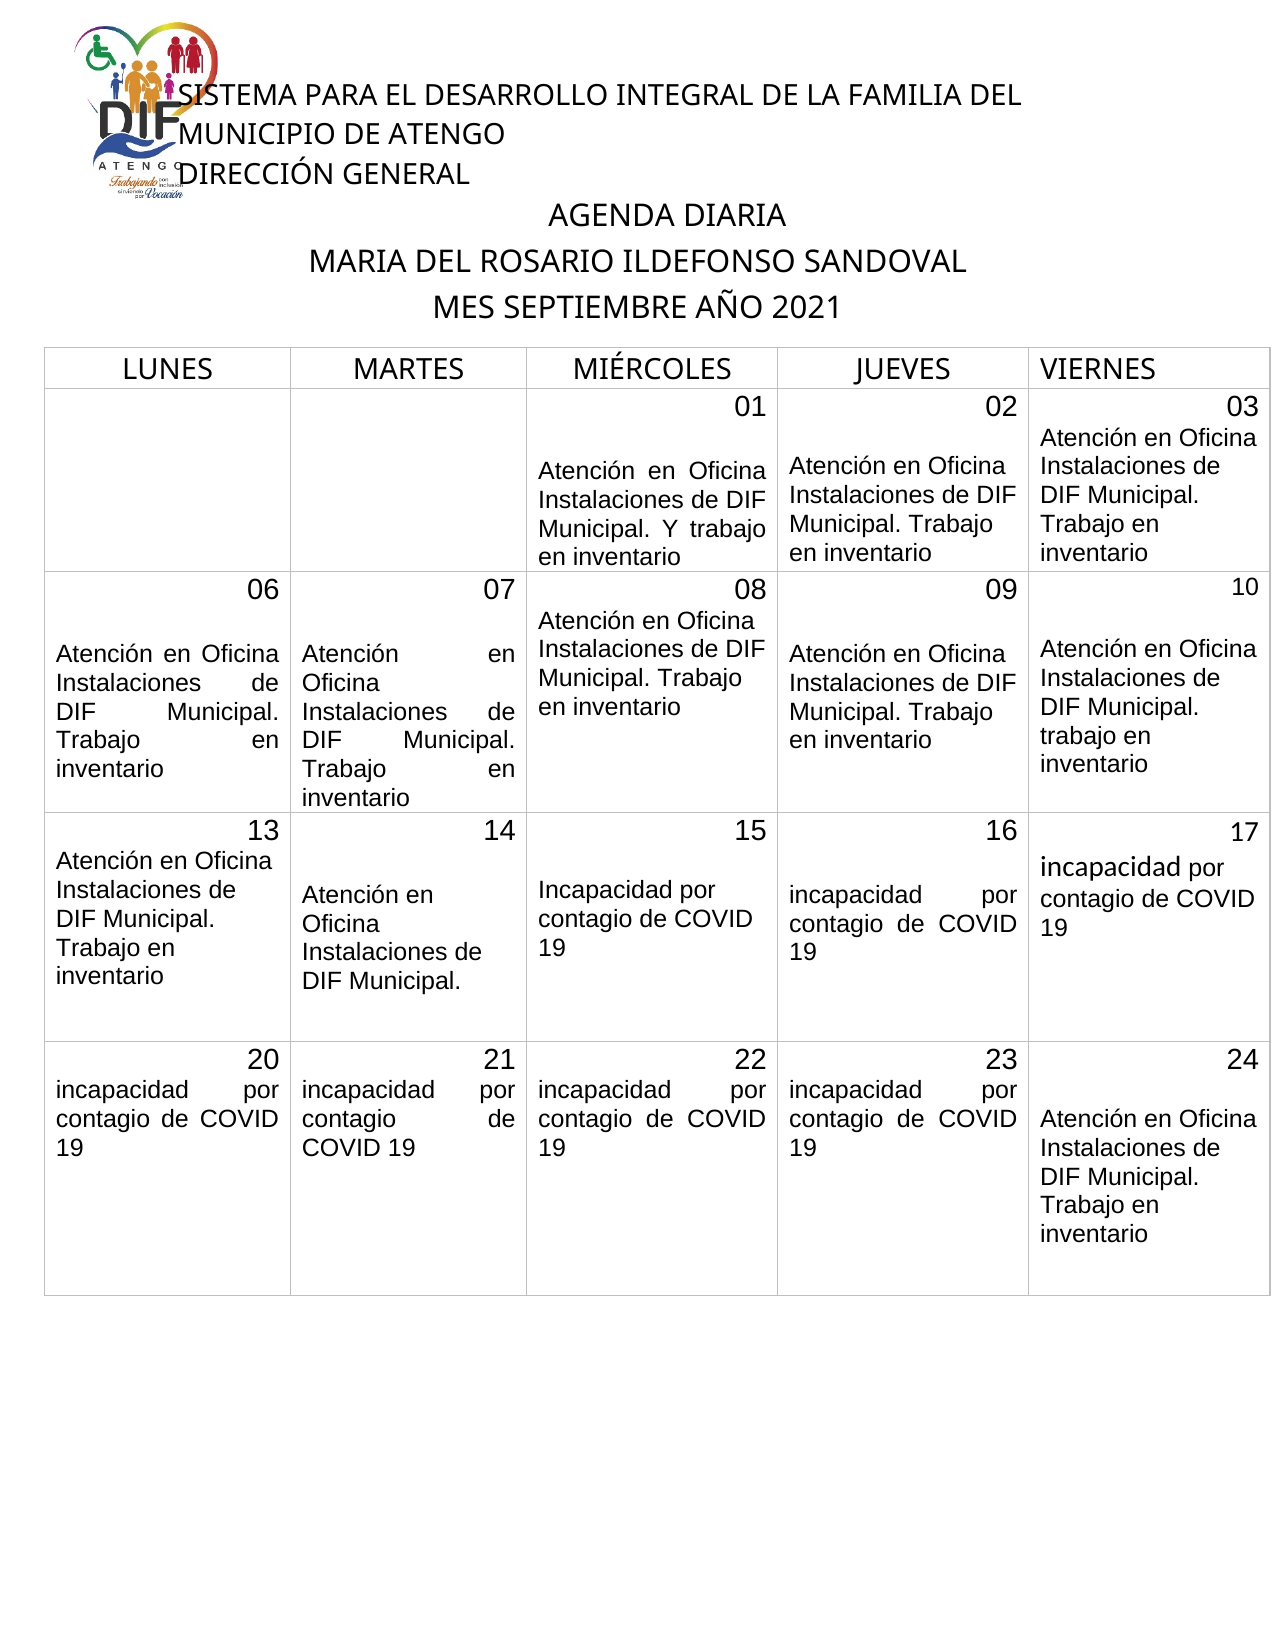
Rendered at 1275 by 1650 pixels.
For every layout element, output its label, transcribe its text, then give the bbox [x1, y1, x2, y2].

table_cell 24 Atención en Oficina Instalaciones de DIF Municipal. Trabajo en inventario [1029, 1042, 1269, 1295]
table_cell 20 incapacidad por contagio de COVID 19 [45, 1042, 290, 1295]
table_cell 17 incapacidad por contagio de COVID 19 [1029, 813, 1269, 1041]
table_cell 10 Atención en Oficina Instalaciones de DIF Municipal. trabajo en inventario [1029, 572, 1269, 812]
table_cell 13 Atención en Oficina Instalaciones de DIF Municipal. Trabajo en inventario [45, 813, 290, 1041]
table_header MARTES [291, 348, 526, 388]
table_cell 23 incapacidad por contagio de COVID 19 [778, 1042, 1028, 1295]
table_cell 22 incapacidad por contagio de COVID 19 [527, 1042, 777, 1295]
table_cell 07 Atención en Oficina Instalaciones de DIF Municipal. Trabajo en inventario [291, 572, 526, 812]
table_cell 01 Atención en Oficina Instalaciones de DIF Municipal. Y trabajo en inventario [527, 389, 777, 571]
table_cell 03 Atención en Oficina Instalaciones de DIF Municipal. Trabajo en inventario [1029, 389, 1269, 571]
table_cell 06 Atención en Oficina Instalaciones de DIF Municipal. Trabajo en inventario [45, 572, 290, 812]
table_header LUNES [45, 348, 290, 388]
picture [213, 165, 218, 173]
table_header MIÉRCOLES [527, 348, 777, 388]
table_cell [45, 389, 290, 571]
table_cell 09 Atención en Oficina Instalaciones de DIF Municipal. Trabajo en inventario [778, 572, 1028, 812]
table_cell 14 Atención en Oficina Instalaciones de DIF Municipal. [291, 813, 526, 1041]
table_header JUEVES [778, 348, 1028, 388]
table_cell [291, 389, 526, 571]
table_cell 02 Atención en Oficina Instalaciones de DIF Municipal. Trabajo en inventario [778, 389, 1028, 571]
text AGENDA DIARIA MARIA DEL ROSARIO ILDEFONSO SANDOVAL MES SEPTIEMBRE AÑO 2021 [177, 193, 1098, 327]
table_cell 08 Atención en Oficina Instalaciones de DIF Municipal. Trabajo en inventario [527, 572, 777, 812]
table_cell 15 Incapacidad por contagio de COVID 19 [527, 813, 777, 1041]
table_cell 21 incapacidad por contagio de COVID 19 [291, 1042, 526, 1295]
picture [74, 22, 218, 199]
table_header VIERNES [1029, 348, 1269, 388]
table_cell 16 incapacidad por contagio de COVID 19 [778, 813, 1028, 1041]
